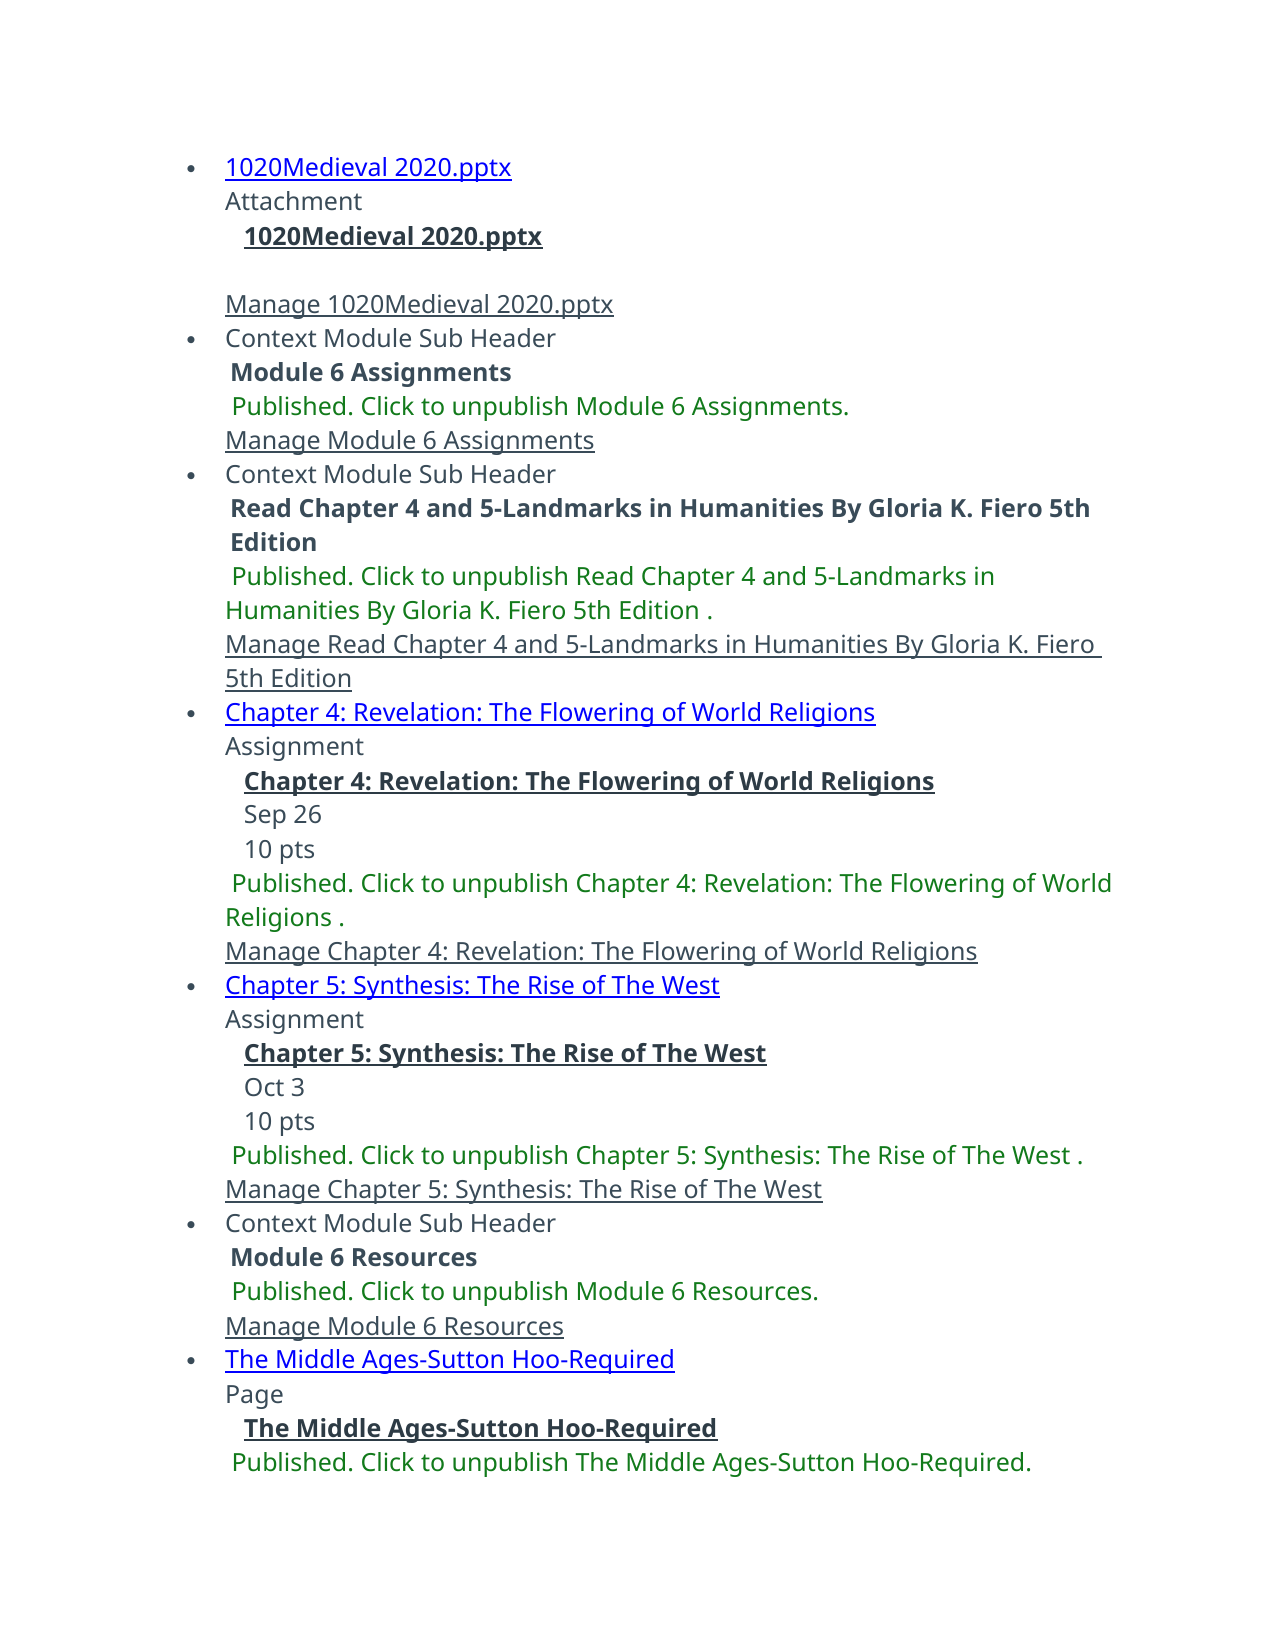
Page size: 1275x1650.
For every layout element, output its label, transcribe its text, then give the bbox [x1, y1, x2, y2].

text 1020Medieval 2020.pptx [244, 218, 1125, 252]
text Chapter 5: Synthesis: The Rise of The West [244, 1036, 1125, 1070]
text Published. Click to unpublish Module 6 Resources. [225, 1274, 1125, 1308]
text Published. Click to unpublish Chapter 4: Revelation: The Flowering of World Religions . [225, 865, 1125, 933]
text Published. Click to unpublish Read Chapter 4 and 5-Landmarks in Humanities By Gloria K. Fiero 5th Edition . [225, 559, 1125, 627]
text Read Chapter 4 and 5-Landmarks in Humanities By Gloria K. Fiero 5th Edition [230, 491, 1125, 559]
text Published. Click to unpublish Module 6 Assignments. [225, 388, 1125, 422]
text Manage Read Chapter 4 and 5-Landmarks in Humanities By Gloria K. Fiero 5th Edition [225, 627, 1125, 695]
text Published. Click to unpublish Chapter 5: Synthesis: The Rise of The West . [225, 1138, 1125, 1172]
text Manage Chapter 4: Revelation: The Flowering of World Religions [225, 933, 1125, 967]
text Module 6 Assignments [230, 354, 1125, 388]
text Attachment [225, 184, 1125, 218]
text Manage Chapter 5: Synthesis: The Rise of The West [225, 1172, 1125, 1206]
text Module 6 Resources [230, 1240, 1125, 1274]
text 10 pts [244, 831, 1125, 865]
list Context Module Sub Header [187, 457, 1125, 491]
text Chapter 4: Revelation: The Flowering of World Religions [244, 763, 1125, 797]
text Manage Module 6 Assignments [225, 422, 1125, 457]
list 1020Medieval 2020.pptx [187, 150, 1125, 184]
text Sep 26 [244, 797, 1125, 831]
list Context Module Sub Header [187, 1206, 1125, 1240]
text Oct 3 [244, 1070, 1125, 1104]
text 10 pts [244, 1104, 1125, 1138]
text Manage Module 6 Resources [225, 1308, 1125, 1342]
text Manage 1020Medieval 2020.pptx [225, 286, 1125, 320]
list Chapter 5: Synthesis: The Rise of The West [187, 967, 1125, 1002]
text Assignment [225, 729, 1125, 763]
text Page [225, 1376, 1125, 1410]
text Assignment [225, 1002, 1125, 1036]
list Chapter 4: Revelation: The Flowering of World Religions [187, 695, 1125, 729]
text The Middle Ages-Sutton Hoo-Required [244, 1410, 1125, 1444]
list Context Module Sub Header [187, 320, 1125, 354]
text Published. Click to unpublish The Middle Ages-Sutton Hoo-Required. [225, 1444, 1125, 1478]
list The Middle Ages-Sutton Hoo-Required [187, 1342, 1125, 1376]
